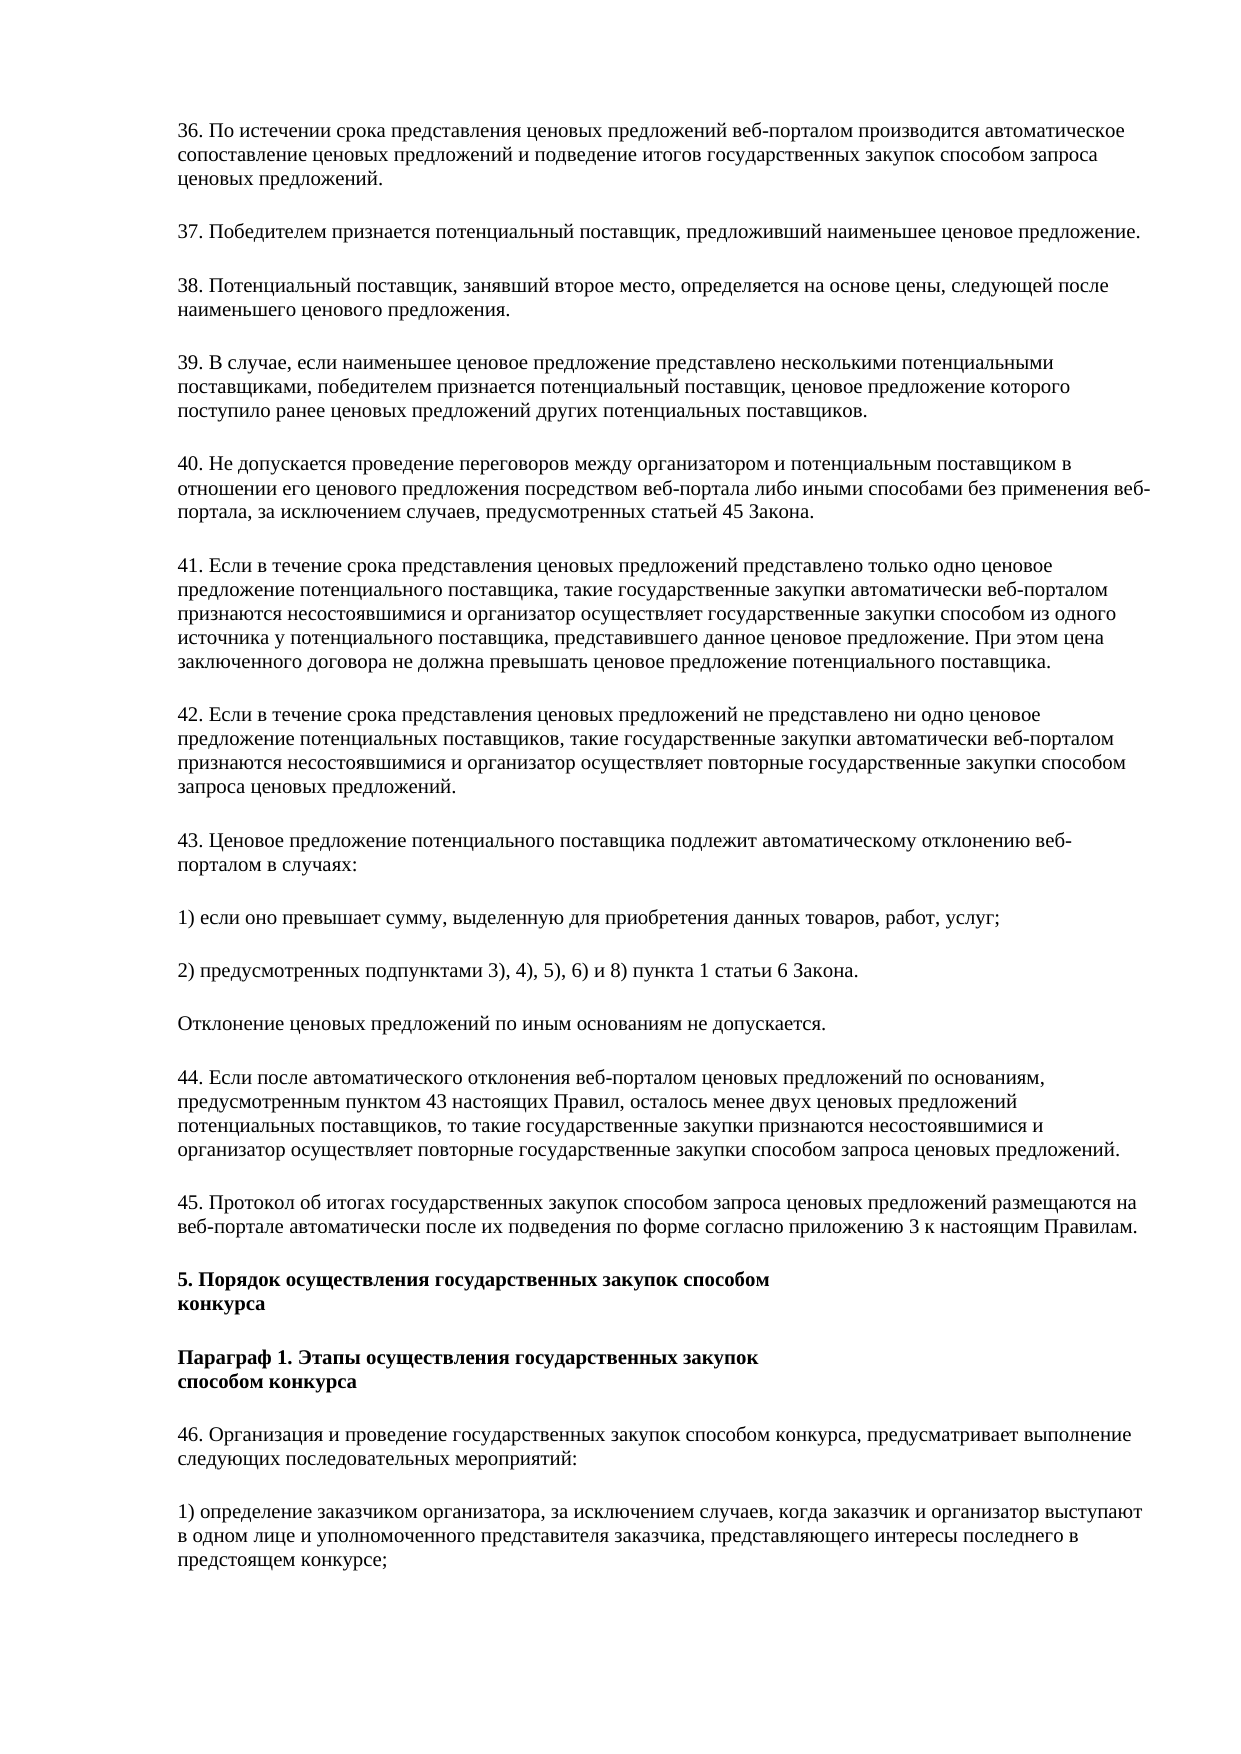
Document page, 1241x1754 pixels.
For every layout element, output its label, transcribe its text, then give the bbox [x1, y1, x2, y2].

text Отклонение ценовых предложений по иным основаниям не допускается. [177, 1011, 1152, 1035]
text 42. Если в течение срока представления ценовых предложений не представлено ни одно ценовое предложение потенциальных поставщиков, такие государственные закупки автоматически веб-порталом признаются несостоявшимися и организатор осуществляет повторные государственные закупки способом запроса ценовых предложений. [177, 702, 1152, 798]
text Параграф 1. Этапы осуществления государственных закупок способом конкурса [177, 1344, 1152, 1393]
text 1) определение заказчиком организатора, за исключением случаев, когда заказчик и организатор выступают в одном лице и уполномоченного представителя заказчика, представляющего интересы последнего в предстоящем конкурсе; [177, 1499, 1152, 1571]
text 41. Если в течение срока представления ценовых предложений представлено только одно ценовое предложение потенциального поставщика, такие государственные закупки автоматически веб-порталом признаются несостоявшимися и организатор осуществляет государственные закупки способом из одного источника у потенциального поставщика, представившего данное ценовое предложение. При этом цена заключенного договора не должна превышать ценовое предложение потенциального поставщика. [177, 553, 1152, 673]
text 37. Победителем признается потенциальный поставщик, предложивший наименьшее ценовое предложение. [177, 219, 1152, 243]
text 40. Не допускается проведение переговоров между организатором и потенциальным поставщиком в отношении его ценового предложения посредством веб-портала либо иными способами без применения веб-портала, за исключением случаев, предусмотренных статьей 45 Закона. [177, 451, 1152, 523]
text 46. Организация и проведение государственных закупок способом конкурса, предусматривает выполнение следующих последовательных мероприятий: [177, 1422, 1152, 1470]
text 45. Протокол об итогах государственных закупок способом запроса ценовых предложений размещаются на веб-портале автоматически после их подведения по форме согласно приложению 3 к настоящим Правилам. [177, 1190, 1152, 1238]
text 1) если оно превышает сумму, выделенную для приобретения данных товаров, работ, услуг; [177, 905, 1152, 929]
text 44. Если после автоматического отклонения веб-порталом ценовых предложений по основаниям, предусмотренным пунктом 43 настоящих Правил, осталось менее двух ценовых предложений потенциальных поставщиков, то такие государственные закупки признаются несостоявшимися и организатор осуществляет повторные государственные закупки способом запроса ценовых предложений. [177, 1064, 1152, 1161]
text 2) предусмотренных подпунктами 3), 4), 5), 6) и 8) пункта 1 статьи 6 Закона. [177, 958, 1152, 982]
text 43. Ценовое предложение потенциального поставщика подлежит автоматическому отклонению веб-порталом в случаях: [177, 828, 1152, 876]
text 36. По истечении срока представления ценовых предложений веб-порталом производится автоматическое сопоставление ценовых предложений и подведение итогов государственных закупок способом запроса ценовых предложений. [177, 118, 1152, 190]
text 39. В случае, если наименьшее ценовое предложение представлено несколькими потенциальными поставщиками, победителем признается потенциальный поставщик, ценовое предложение которого поступило ранее ценовых предложений других потенциальных поставщиков. [177, 350, 1152, 422]
text 5. Порядок осуществления государственных закупок способом конкурса [177, 1267, 1152, 1315]
text 38. Потенциальный поставщик, занявший второе место, определяется на основе цены, следующей после наименьшего ценового предложения. [177, 273, 1152, 321]
